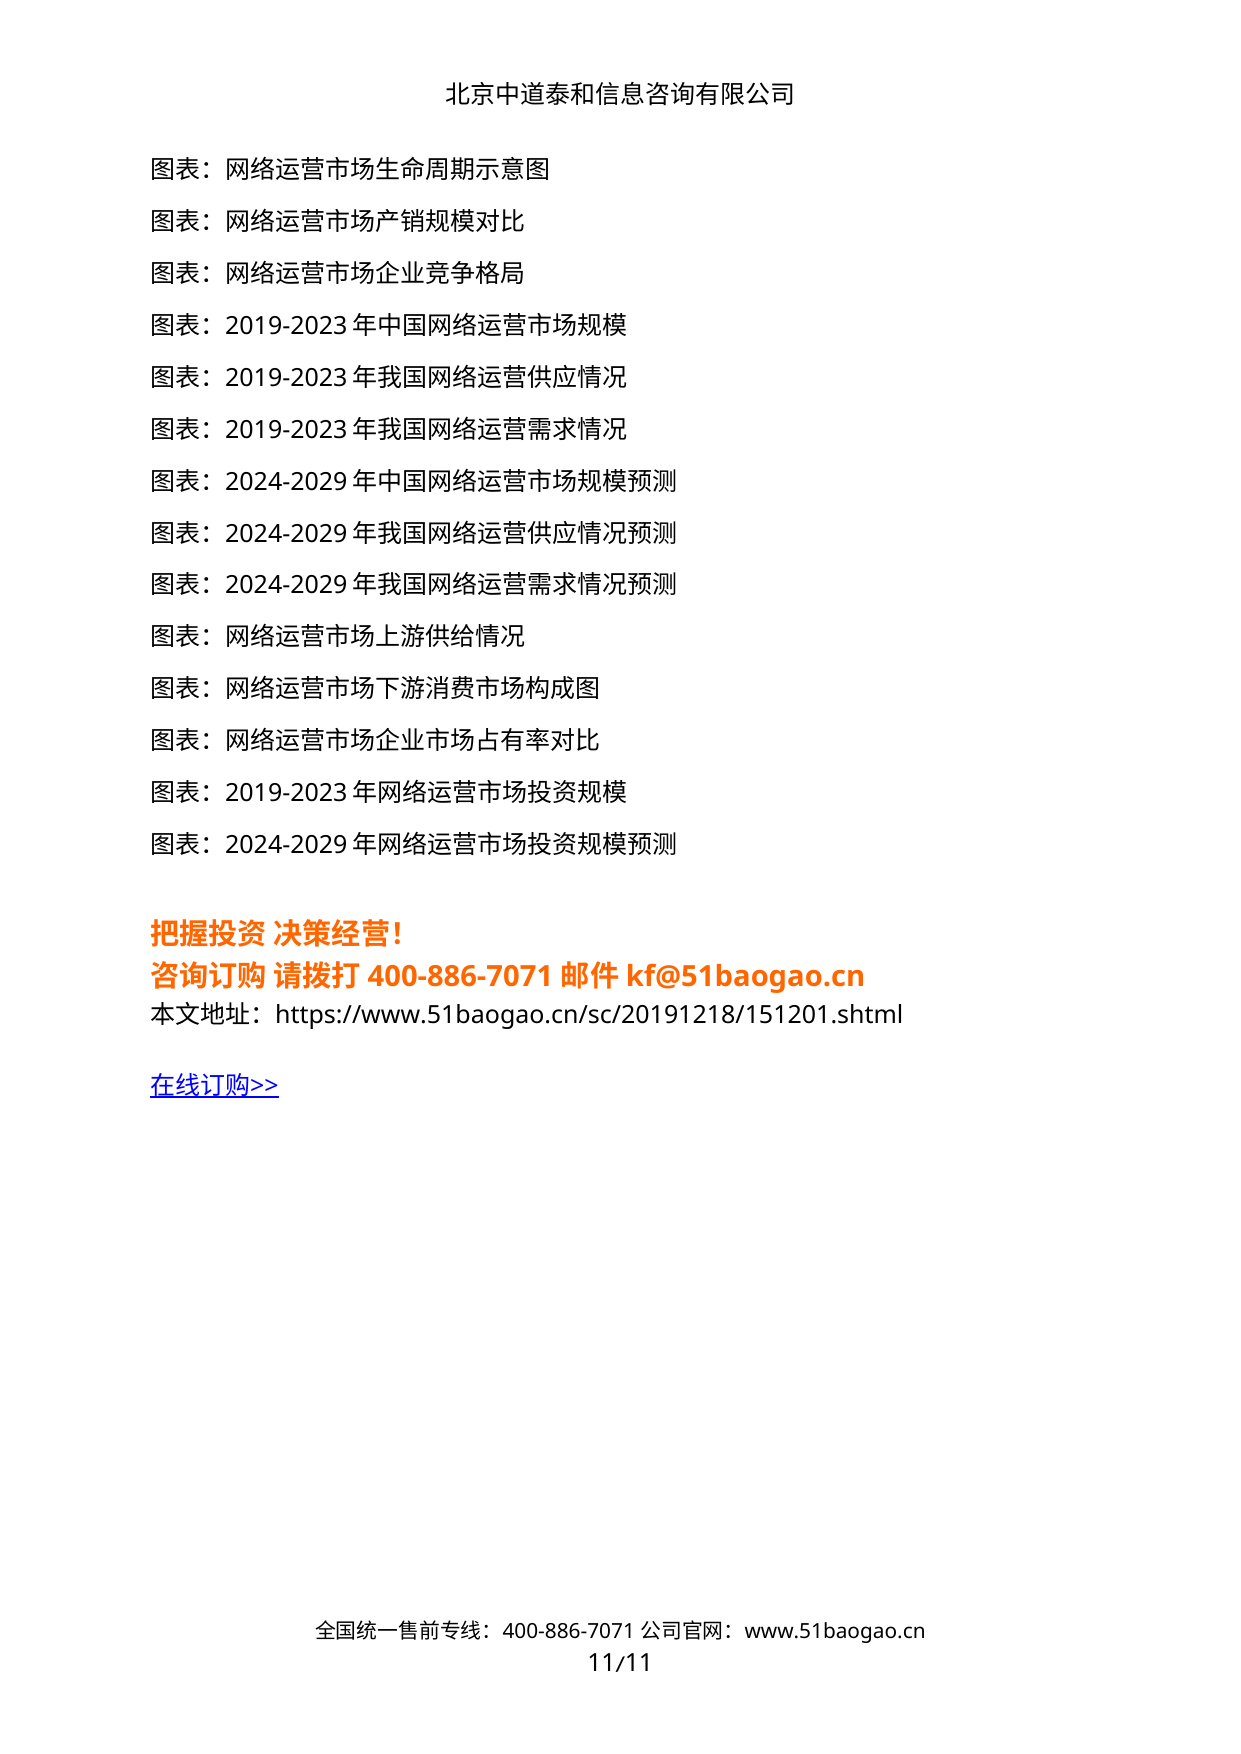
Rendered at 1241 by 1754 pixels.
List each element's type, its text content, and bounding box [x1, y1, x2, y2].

text 图表：2024-2029年我国网络运营需求情况预测 [150, 565, 1090, 601]
text 图表：2024-2029年我国网络运营供应情况预测 [150, 513, 1090, 549]
text 图表：网络运营市场企业市场占有率对比 [150, 721, 1090, 757]
text 图表：2019-2023年我国网络运营需求情况 [150, 409, 1090, 446]
text 图表：2019-2023年网络运营市场投资规模 [150, 772, 1090, 809]
text 在线订购>> [150, 1031, 1090, 1102]
text 图表：2019-2023年我国网络运营供应情况 [150, 357, 1090, 394]
text 图表：2024-2029年网络运营市场投资规模预测 [150, 824, 1090, 861]
text 图表：2019-2023年中国网络运营市场规模 [150, 306, 1090, 342]
text 图表：网络运营市场上游供给情况 [150, 617, 1090, 653]
text 图表：网络运营市场企业竞争格局 [150, 254, 1090, 290]
text 把握投资 决策经营！咨询订购 请拨打 400-886-7071 邮件 kf@51baogao.cn本文地址：https://www.51baogao.cn/sc/20191218/151201.shtml [150, 876, 1090, 1031]
text 图表：网络运营市场产销规模对比 [150, 202, 1090, 238]
text 图表：网络运营市场生命周期示意图 [150, 150, 1090, 186]
text 图表：2024-2029年中国网络运营市场规模预测 [150, 461, 1090, 497]
text 图表：网络运营市场下游消费市场构成图 [150, 669, 1090, 705]
